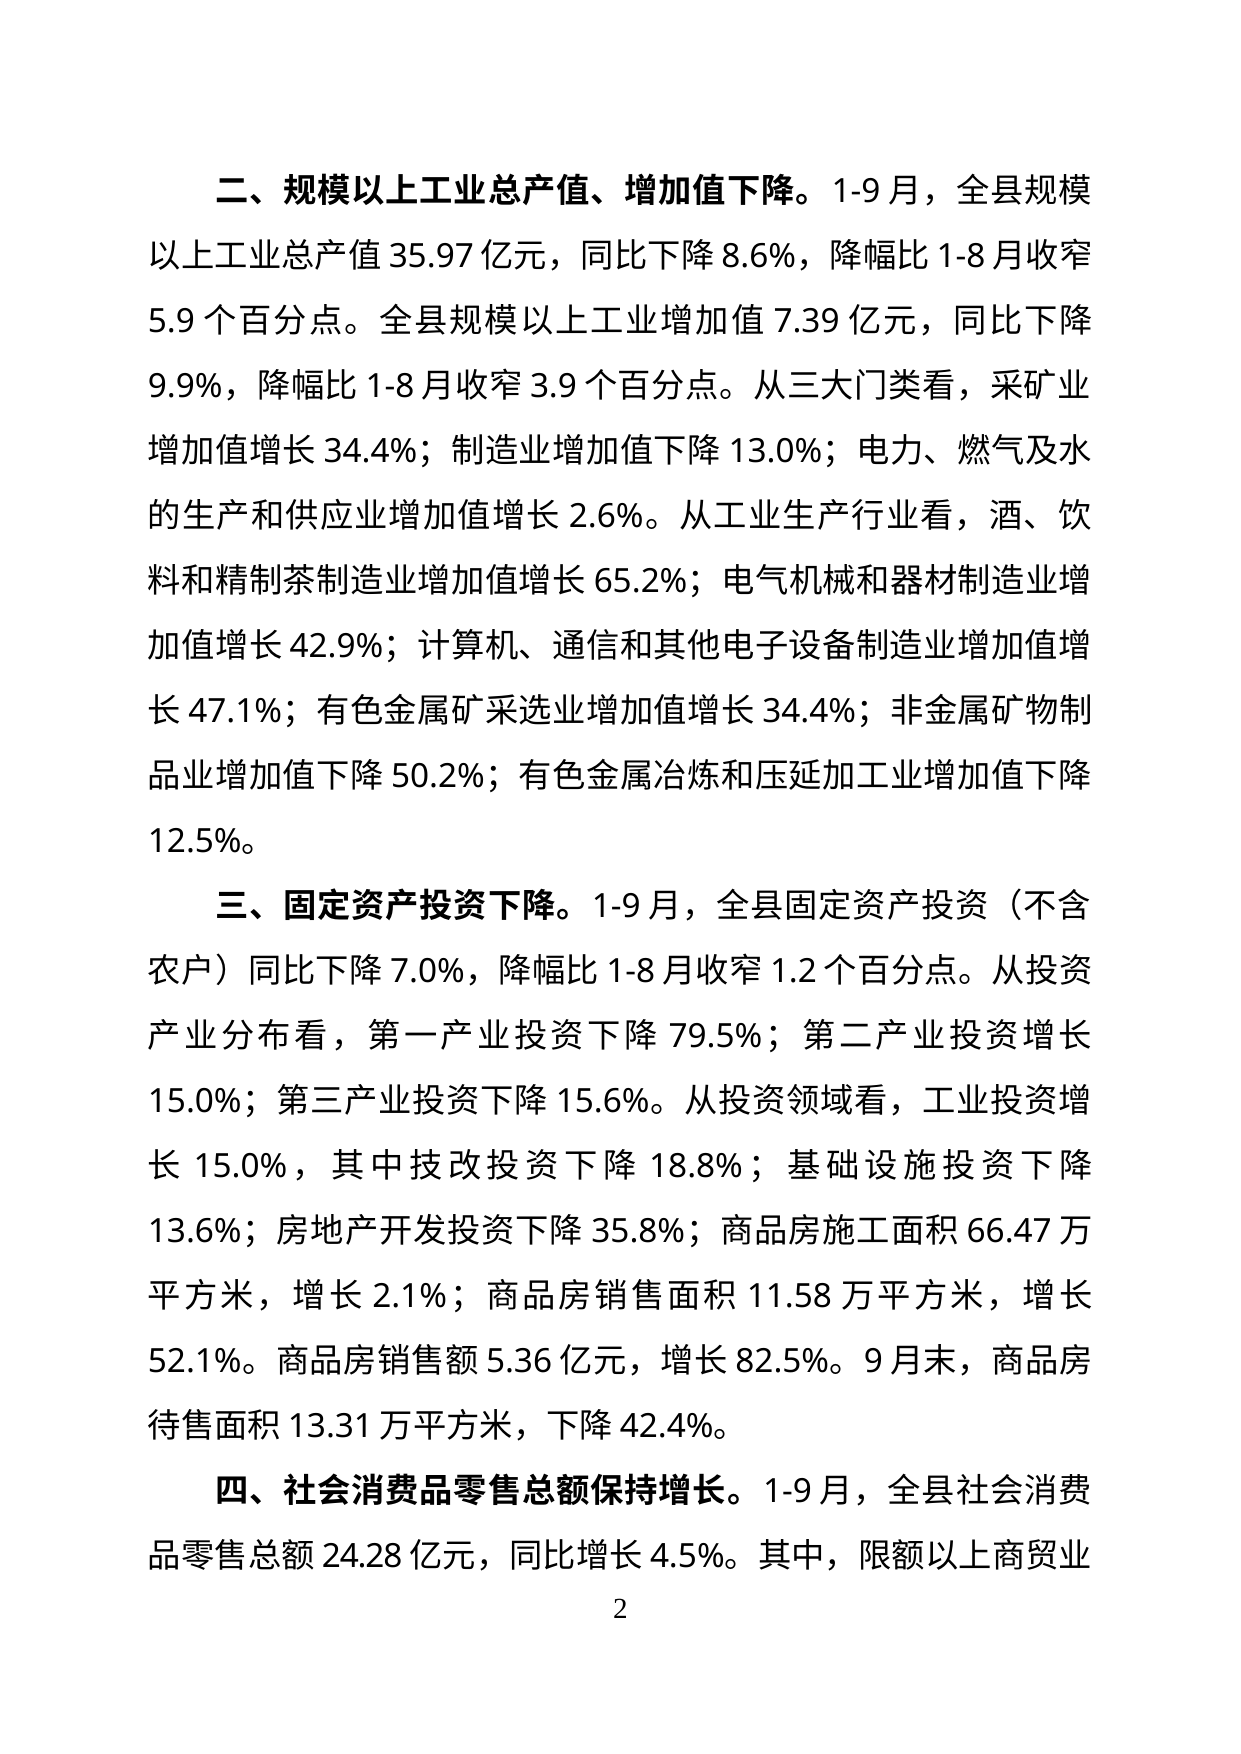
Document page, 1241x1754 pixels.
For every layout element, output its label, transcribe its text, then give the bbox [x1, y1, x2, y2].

text 三、固定资产投资下降。1-9月，全县固定资产投资（不含农户）同比下降7.0%，降幅比1-8月收窄1.2个百分点。从投资产业分布看，第一产业投资下降79.5%；第二产业投资增长15.0%；第三产业投资下降15.6%。从投资领域看，工业投资增长15.0%，其中技改投资下降18.8%；基础设施投资下降13.6%；房地产开发投资下降35.8%；商品房施工面积66.47万平方米，增长2.1%；商品房销售面积11.58万平方米，增长52.1%。商品房销售额5.36亿元，增长82.5%。9月末，商品房待售面积13.31万平方米，下降42.4%。 [148, 871, 1092, 1456]
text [148, 1456, 1092, 1586]
text 二、规模以上工业总产值、增加值下降。1-9月，全县规模以上工业总产值35.97亿元，同比下降8.6%，降幅比1-8月收窄5.9个百分点。全县规模以上工业增加值7.39亿元，同比下降9.9%，降幅比1-8月收窄3.9个百分点。从三大门类看，采矿业增加值增长34.4%；制造业增加值下降13.0%；电力、燃气及水的生产和供应业增加值增长2.6%。从工业生产行业看，酒、饮料和精制茶制造业增加值增长65.2%；电气机械和器材制造业增加值增长42.9%；计算机、通信和其他电子设备制造业增加值增长47.1%；有色金属矿采选业增加值增长34.4%；非金属矿物制品业增加值下降50.2%；有色金属冶炼和压延加工业增加值下降12.5%。 [148, 156, 1092, 871]
